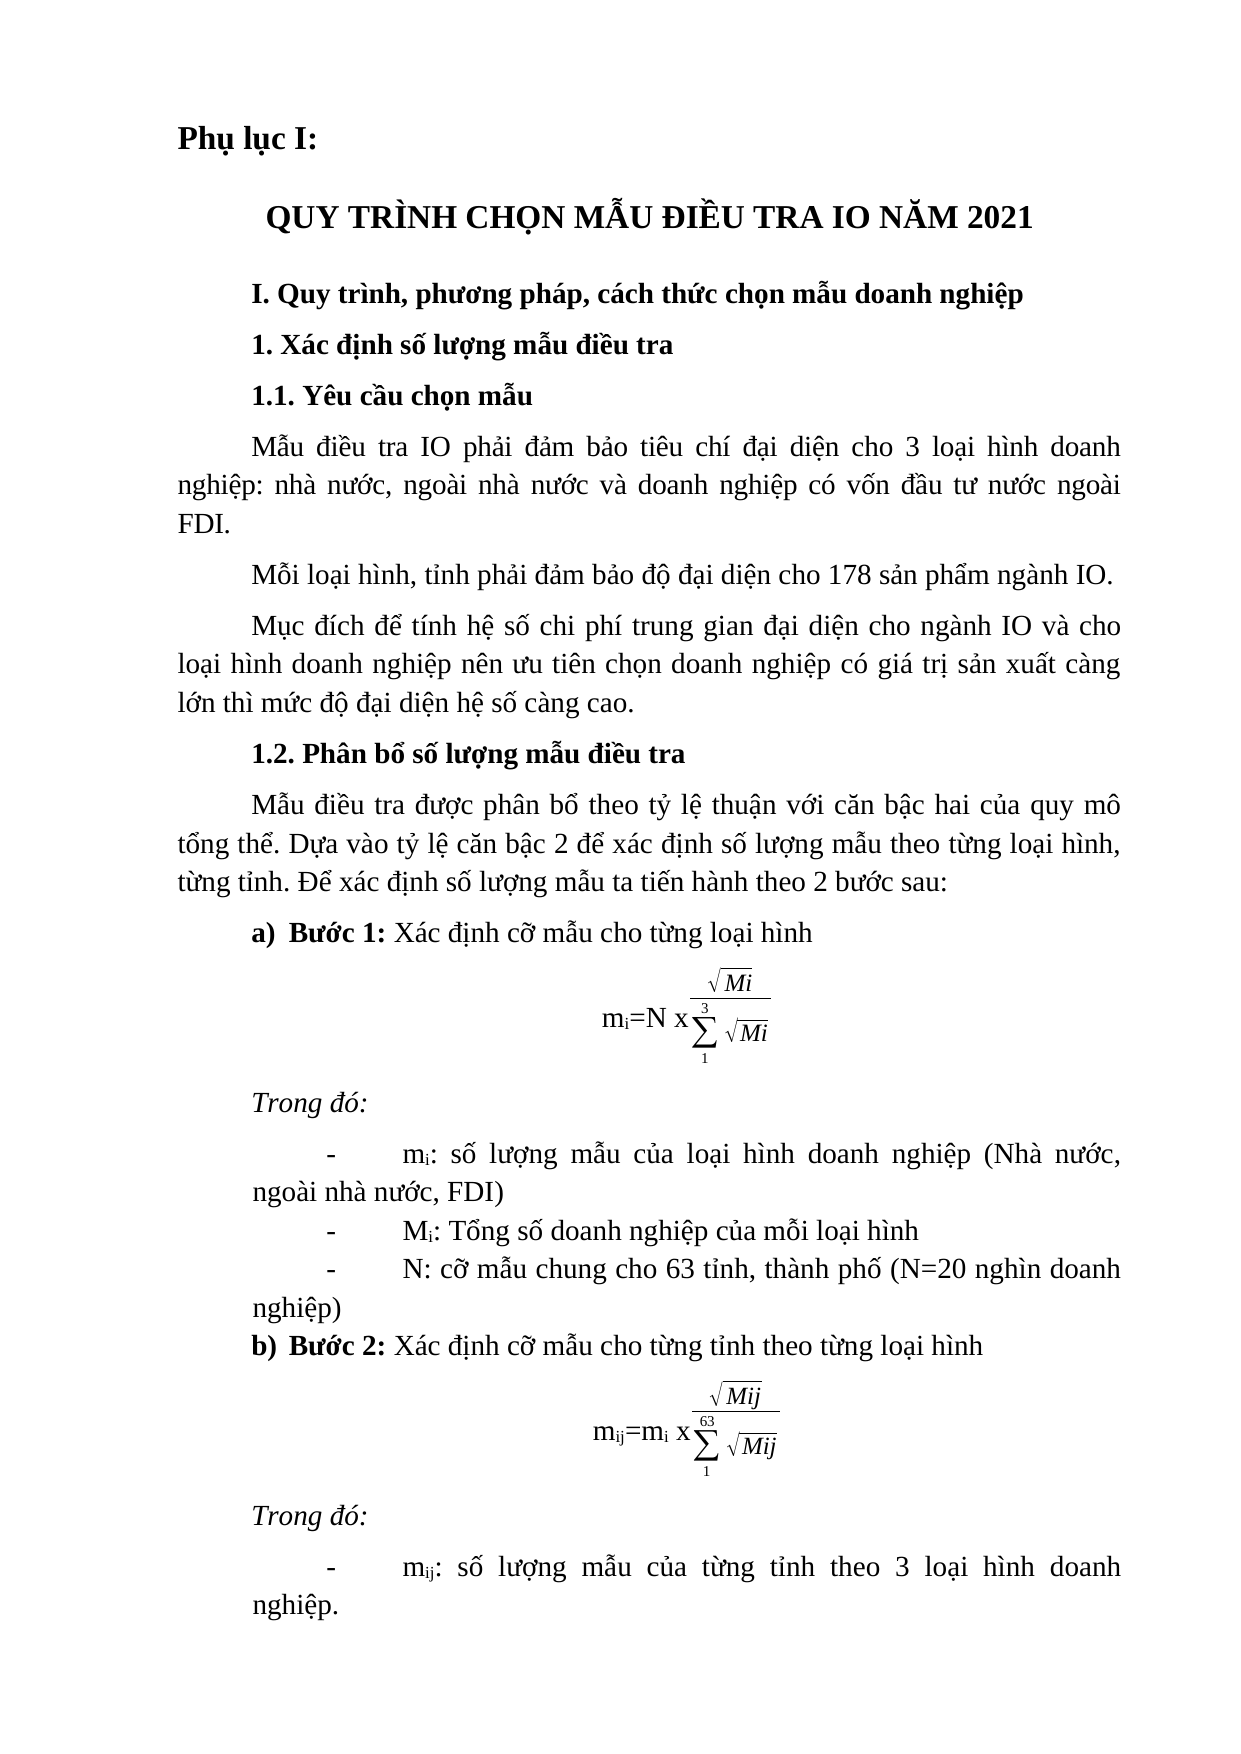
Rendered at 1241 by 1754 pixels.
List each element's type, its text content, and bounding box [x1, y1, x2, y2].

text mi=N x [177, 966, 1122, 1067]
text Trong đó: [177, 1085, 1122, 1118]
text Trong đó: [177, 1498, 1122, 1531]
list Bước 1: Xác định cỡ mẫu cho từng loại hình [251, 915, 1122, 949]
text Phụ lục I: [177, 118, 1122, 156]
text Mục đích để tính hệ số chi phí trung gian đại diện cho ngành IO và cho loại hình doanh nghiệp nên ưu tiên chọn doanh nghiệp có giá trị sản xuất càng lớn thì mức độ đại diện hệ số càng cao. [177, 608, 1122, 719]
text 1.1. Yêu cầu chọn mẫu [177, 378, 1122, 411]
text Mẫu điều tra được phân bổ theo tỷ lệ thuận với căn bậc hai của quy mô tổng thể. Dựa vào tỷ lệ căn bậc 2 để xác định số lượng mẫu theo từng loại hình, từng tỉnh. Để xác định số lượng mẫu ta tiến hành theo 2 bước sau: [177, 787, 1122, 898]
list N: cỡ mẫu chung cho 63 tỉnh, thành phố (N=20 nghìn doanh nghiệp) [252, 1251, 1122, 1323]
list mi: số lượng mẫu của loại hình doanh nghiệp (Nhà nước, ngoài nhà nước, FDI) [252, 1136, 1122, 1208]
text mij=mi x [177, 1379, 1122, 1480]
text QUY TRÌNH CHỌN MẪU ĐIỀU TRA IO NĂM 2021 [177, 197, 1122, 235]
list mij: số lượng mẫu của từng tỉnh theo 3 loại hình doanh nghiệp. [252, 1549, 1122, 1621]
text Mẫu điều tra IO phải đảm bảo tiêu chí đại diện cho 3 loại hình doanh nghiệp: nhà nước, ngoài nhà nước và doanh nghiệp có vốn đầu tư nước ngoài FDI. [177, 429, 1122, 539]
list Mi: Tổng số doanh nghiệp của mỗi loại hình [252, 1213, 1122, 1246]
text I. Quy trình, phương pháp, cách thức chọn mẫu doanh nghiệp [177, 276, 1122, 309]
text Mỗi loại hình, tỉnh phải đảm bảo độ đại diện cho 178 sản phẩm ngành IO. [177, 557, 1122, 591]
list Bước 2: Xác định cỡ mẫu cho từng tỉnh theo từng loại hình [251, 1328, 1122, 1362]
text 1.2. Phân bổ số lượng mẫu điều tra [177, 736, 1122, 770]
text 1. Xác định số lượng mẫu điều tra [177, 327, 1122, 360]
